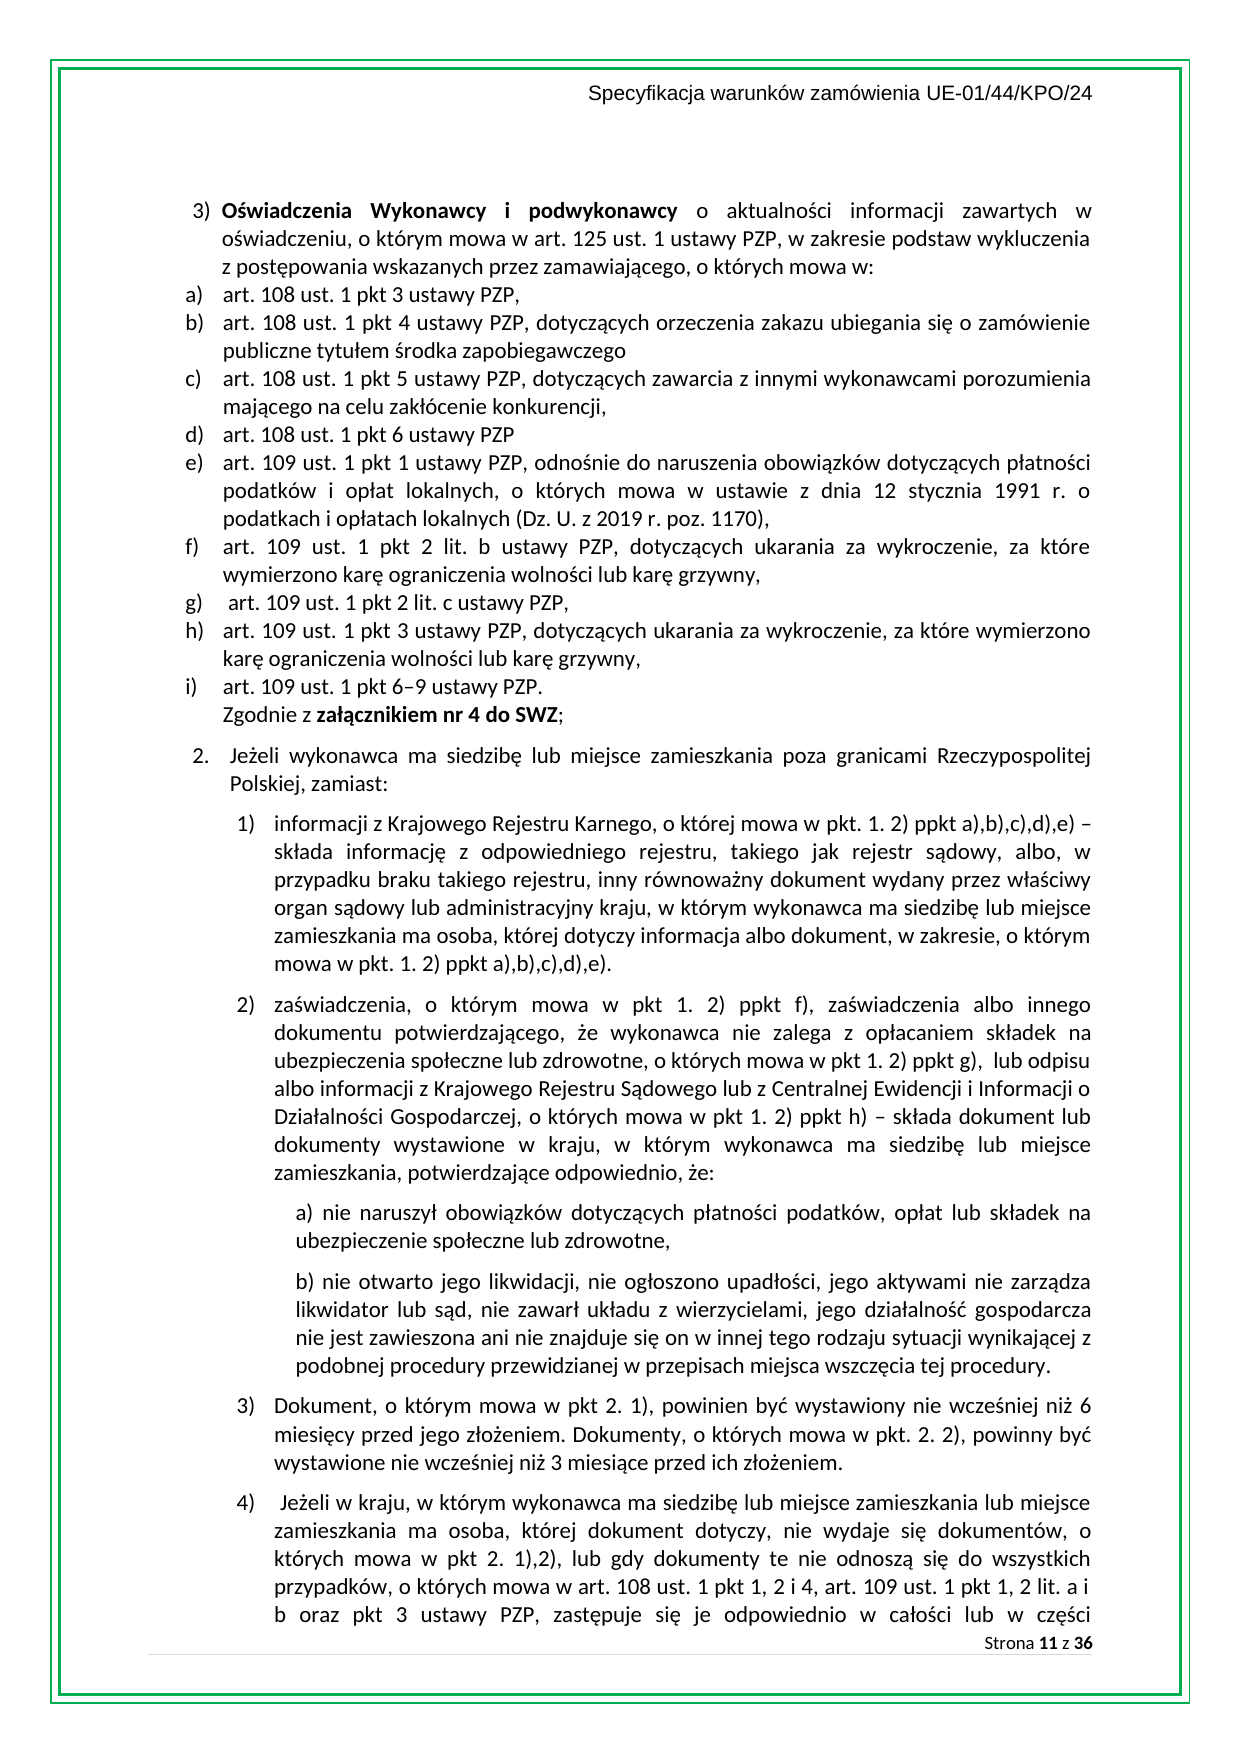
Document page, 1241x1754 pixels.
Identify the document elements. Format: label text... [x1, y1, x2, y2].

text a) nie naruszył obowiązków dotyczących płatności podatków, opłat lub składek na ubezpieczenie społeczne lub zdrowotne, [295, 1198, 1092, 1254]
list Jeżeli wykonawca ma siedzibę lub miejsce zamieszkania poza granicami Rzeczypospolitej Polskiej, zamiast: [192, 741, 1092, 797]
text b) nie otwarto jego likwidacji, nie ogłoszono upadłości, jego aktywami nie zarządza likwidator lub sąd, nie zawarł układu z wierzycielami, jego działalność gospodarcza nie jest zawieszona ani nie znajduje się on w innej tego rodzaju sytuacji wynikającej z podobnej procedury przewidzianej w przepisach miejsca wszczęcia tej procedury. [295, 1267, 1092, 1379]
list art. 109 ust. 1 pkt 1 ustawy PZP, odnośnie do naruszenia obowiązków dotyczących płatności podatków i opłat lokalnych, o których mowa w ustawie z dnia 12 stycznia 1991 r. o podatkach i opłatach lokalnych (Dz. U. z 2019 r. poz. 1170), [185, 448, 1092, 532]
list art. 109 ust. 1 pkt 2 lit. b ustawy PZP, dotyczących ukarania za wykroczenie, za które wymierzono karę ograniczenia wolności lub karę grzywny, [185, 532, 1092, 588]
list art. 108 ust. 1 pkt 5 ustawy PZP, dotyczących zawarcia z innymi wykonawcami porozumienia mającego na celu zakłócenie konkurencji, [185, 364, 1092, 420]
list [236, 1488, 1092, 1628]
list Oświadczenia Wykonawcy i podwykonawcy o aktualności informacji zawartych w oświadczeniu, o którym mowa w art. 125 ust. 1 ustawy PZP, w zakresie podstaw wykluczenia z postępowania wskazanych przez zamawiającego, o których mowa w: [192, 196, 1092, 280]
list art. 109 ust. 1 pkt 6–9 ustawy PZP. [185, 672, 1092, 700]
list art. 109 ust. 1 pkt 2 lit. c ustawy PZP, [185, 588, 1092, 616]
list art. 108 ust. 1 pkt 6 ustawy PZP [185, 420, 1092, 448]
list Zgodnie z załącznikiem nr 4 do SWZ; [223, 700, 1092, 728]
list informacji z Krajowego Rejestru Karnego, o której mowa w pkt. 1. 2) ppkt a),b),c),d),e) – składa informację z odpowiedniego rejestru, takiego jak rejestr sądowy, albo, w przypadku braku takiego rejestru, inny równoważny dokument wydany przez właściwy organ sądowy lub administracyjny kraju, w którym wykonawca ma siedzibę lub miejsce zamieszkania ma osoba, której dotyczy informacja albo dokument, w zakresie, o którym mowa w pkt. 1. 2) ppkt a),b),c),d),e). [236, 809, 1092, 977]
list art. 109 ust. 1 pkt 3 ustawy PZP, dotyczących ukarania za wykroczenie, za które wymierzono karę ograniczenia wolności lub karę grzywny, [185, 616, 1092, 672]
list art. 108 ust. 1 pkt 4 ustawy PZP, dotyczących orzeczenia zakazu ubiegania się o zamówienie publiczne tytułem środka zapobiegawczego [185, 308, 1092, 364]
list zaświadczenia, o którym mowa w pkt 1. 2) ppkt f), zaświadczenia albo innego dokumentu potwierdzającego, że wykonawca nie zalega z opłacaniem składek na ubezpieczenia społeczne lub zdrowotne, o których mowa w pkt 1. 2) ppkt g), lub odpisu albo informacji z Krajowego Rejestru Sądowego lub z Centralnej Ewidencji i Informacji o Działalności Gospodarczej, o których mowa w pkt 1. 2) ppkt h) – składa dokument lub dokumenty wystawione w kraju, w którym wykonawca ma siedzibę lub miejsce zamieszkania, potwierdzające odpowiednio, że: [236, 990, 1092, 1186]
list art. 108 ust. 1 pkt 3 ustawy PZP, [185, 280, 1092, 308]
list Dokument, o którym mowa w pkt 2. 1), powinien być wystawiony nie wcześniej niż 6 miesięcy przed jego złożeniem. Dokumenty, o których mowa w pkt. 2. 2), powinny być wystawione nie wcześniej niż 3 miesiące przed ich złożeniem. [236, 1392, 1092, 1476]
